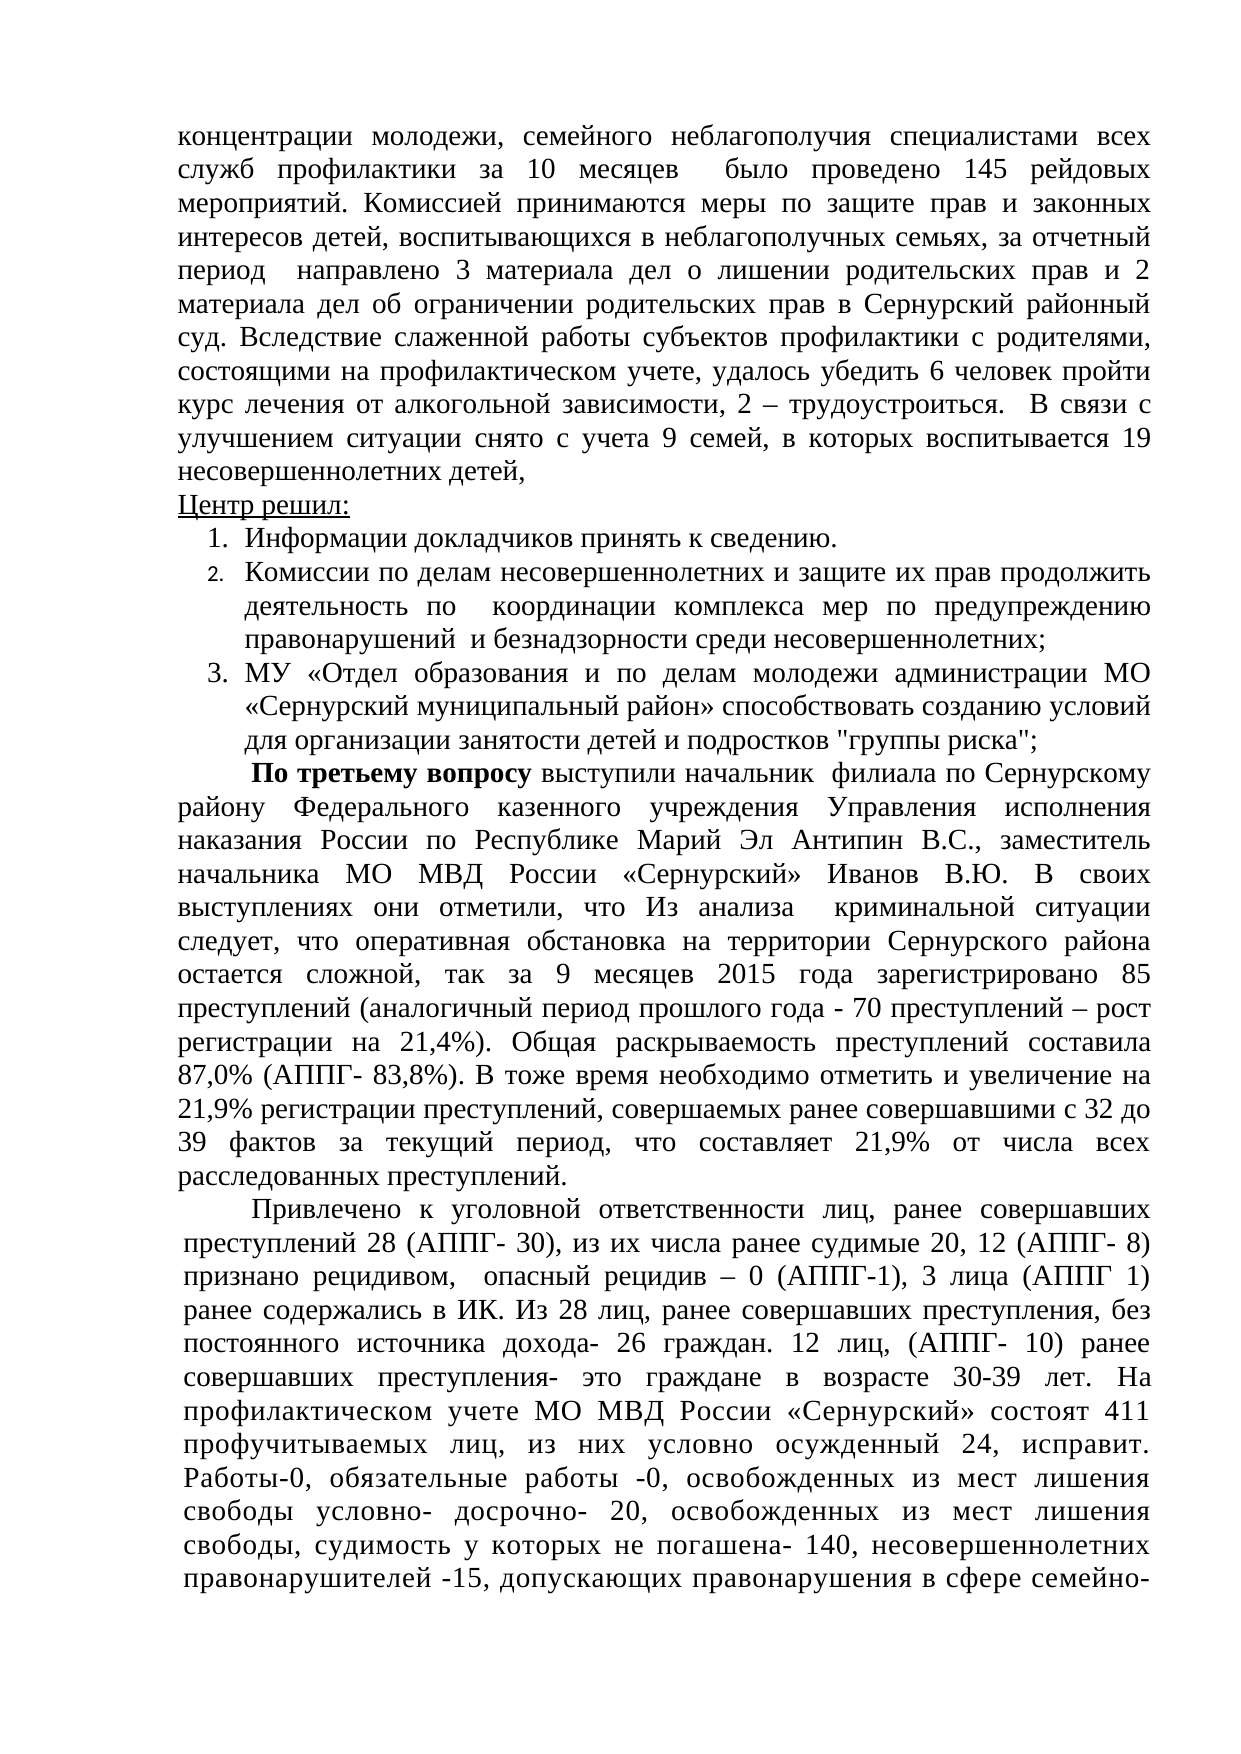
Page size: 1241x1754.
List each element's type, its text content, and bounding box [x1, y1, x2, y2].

list Комиссии по делам несовершеннолетних и защите их прав продолжить деятельность по координации комплекса мер по предупреждению правонарушений и безнадзорности среди несовершеннолетних; [207, 554, 1152, 655]
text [177, 118, 1152, 420]
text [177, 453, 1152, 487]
text Центр решил: [177, 487, 1152, 521]
list Информации докладчиков принять к сведению. [207, 521, 1152, 554]
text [183, 1191, 1152, 1594]
list МУ «Отдел образования и по делам молодежи администрации МО «Сернурский муниципальный район» способствовать созданию условий для организации занятости детей и подростков "группы риска"; [207, 655, 1152, 755]
text По третьему вопросу выступили начальник филиала по Сернурскому району Федерального казенного учреждения Управления исполнения наказания России по Республике Марий Эл Антипин В.С., заместитель начальника МО МВД России «Сернурский» Иванов В.Ю. В своих выступлениях они отметили, что Из анализа криминальной ситуации следует, что оперативная обстановка на территории Сернурского района остается сложной, так за 9 месяцев 2015 года зарегистрировано 85 преступлений (аналогичный период прошлого года - 70 преступлений – рост регистрации на 21,4%). Общая раскрываемость преступлений составила 87,0% (АППГ- 83,8%). В тоже время необходимо отметить и увеличение на 21,9% регистрации преступлений, совершаемых ранее совершавшими с 32 до 39 фактов за текущий период, что составляет 21,9% от числа всех расследованных преступлений. [177, 755, 1152, 1191]
